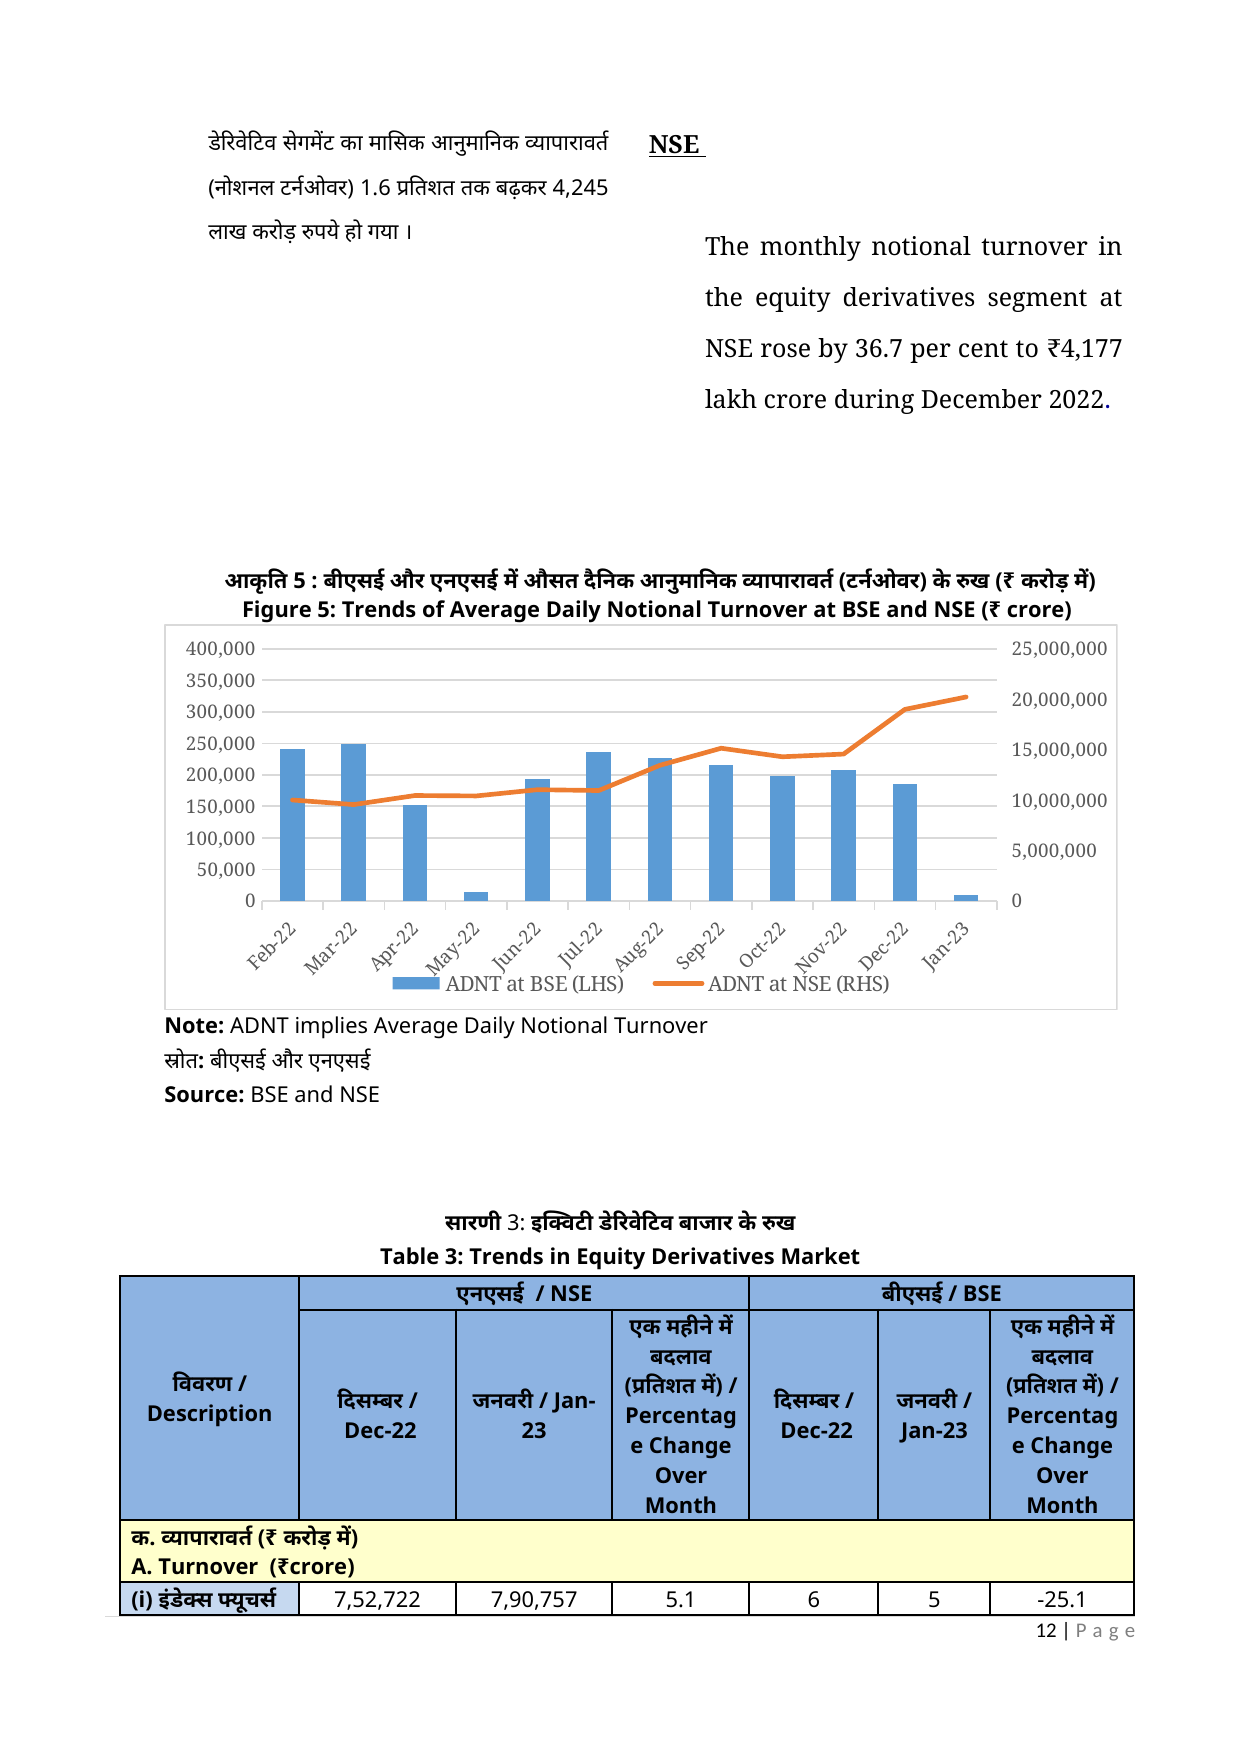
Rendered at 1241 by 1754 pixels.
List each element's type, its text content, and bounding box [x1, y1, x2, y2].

table_cell एक महीने में बदलाव (प्रतिशत में) / Percentage Change Over Month [991, 1311, 1133, 1519]
table_cell 7,90,757 [457, 1583, 611, 1614]
table_cell एक महीने में बदलाव (प्रतिशत में) / Percentage Change Over Month [613, 1311, 748, 1519]
table_header बीएसई / BSE [750, 1277, 1133, 1309]
table_cell 6 [750, 1583, 877, 1614]
table_cell क. व्यापारावर्त (₹ करोड़ में) A. Turnover (₹crore) [121, 1521, 1133, 1581]
table_cell दिसम्बर / Dec-22 [300, 1311, 455, 1519]
table_cell जनवरी / Jan-23 [457, 1311, 611, 1519]
text Figure 5: Trends of Average Daily Notional Turnover at BSE and NSE (₹ crore) [179, 594, 1135, 624]
text सारणी 3: इक्विटी डेरिवेटिव बाजार के रुख [105, 1207, 1135, 1236]
table_cell 7,52,722 [300, 1583, 455, 1614]
text आकृति 5 : बीएसई और एनएसई में औसत दैनिक आनुमानिक व्यापारावर्त (टर्नओवर) के रुख (₹ करोड़ में) [179, 565, 1135, 594]
table_header एनएसई / NSE [300, 1277, 748, 1309]
table_cell -25.1 [991, 1583, 1133, 1614]
table_cell जनवरी / Jan-23 [879, 1311, 989, 1519]
text Table 3: Trends in Equity Derivatives Market [105, 1241, 1135, 1271]
table_cell 5.1 [613, 1583, 748, 1614]
table_cell दिसम्बर / Dec-22 [750, 1311, 877, 1519]
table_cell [121, 1583, 298, 1614]
text Note: ADNT implies Average Daily Notional Turnover [164, 1010, 1135, 1040]
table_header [620, 127, 1134, 565]
text स्रोत: बीएसई और एनएसई [164, 1044, 1135, 1074]
text Source: BSE and NSE [164, 1079, 1135, 1108]
table_header विवरण / Description [121, 1277, 298, 1519]
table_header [105, 127, 619, 565]
table_cell 5 [879, 1583, 989, 1614]
